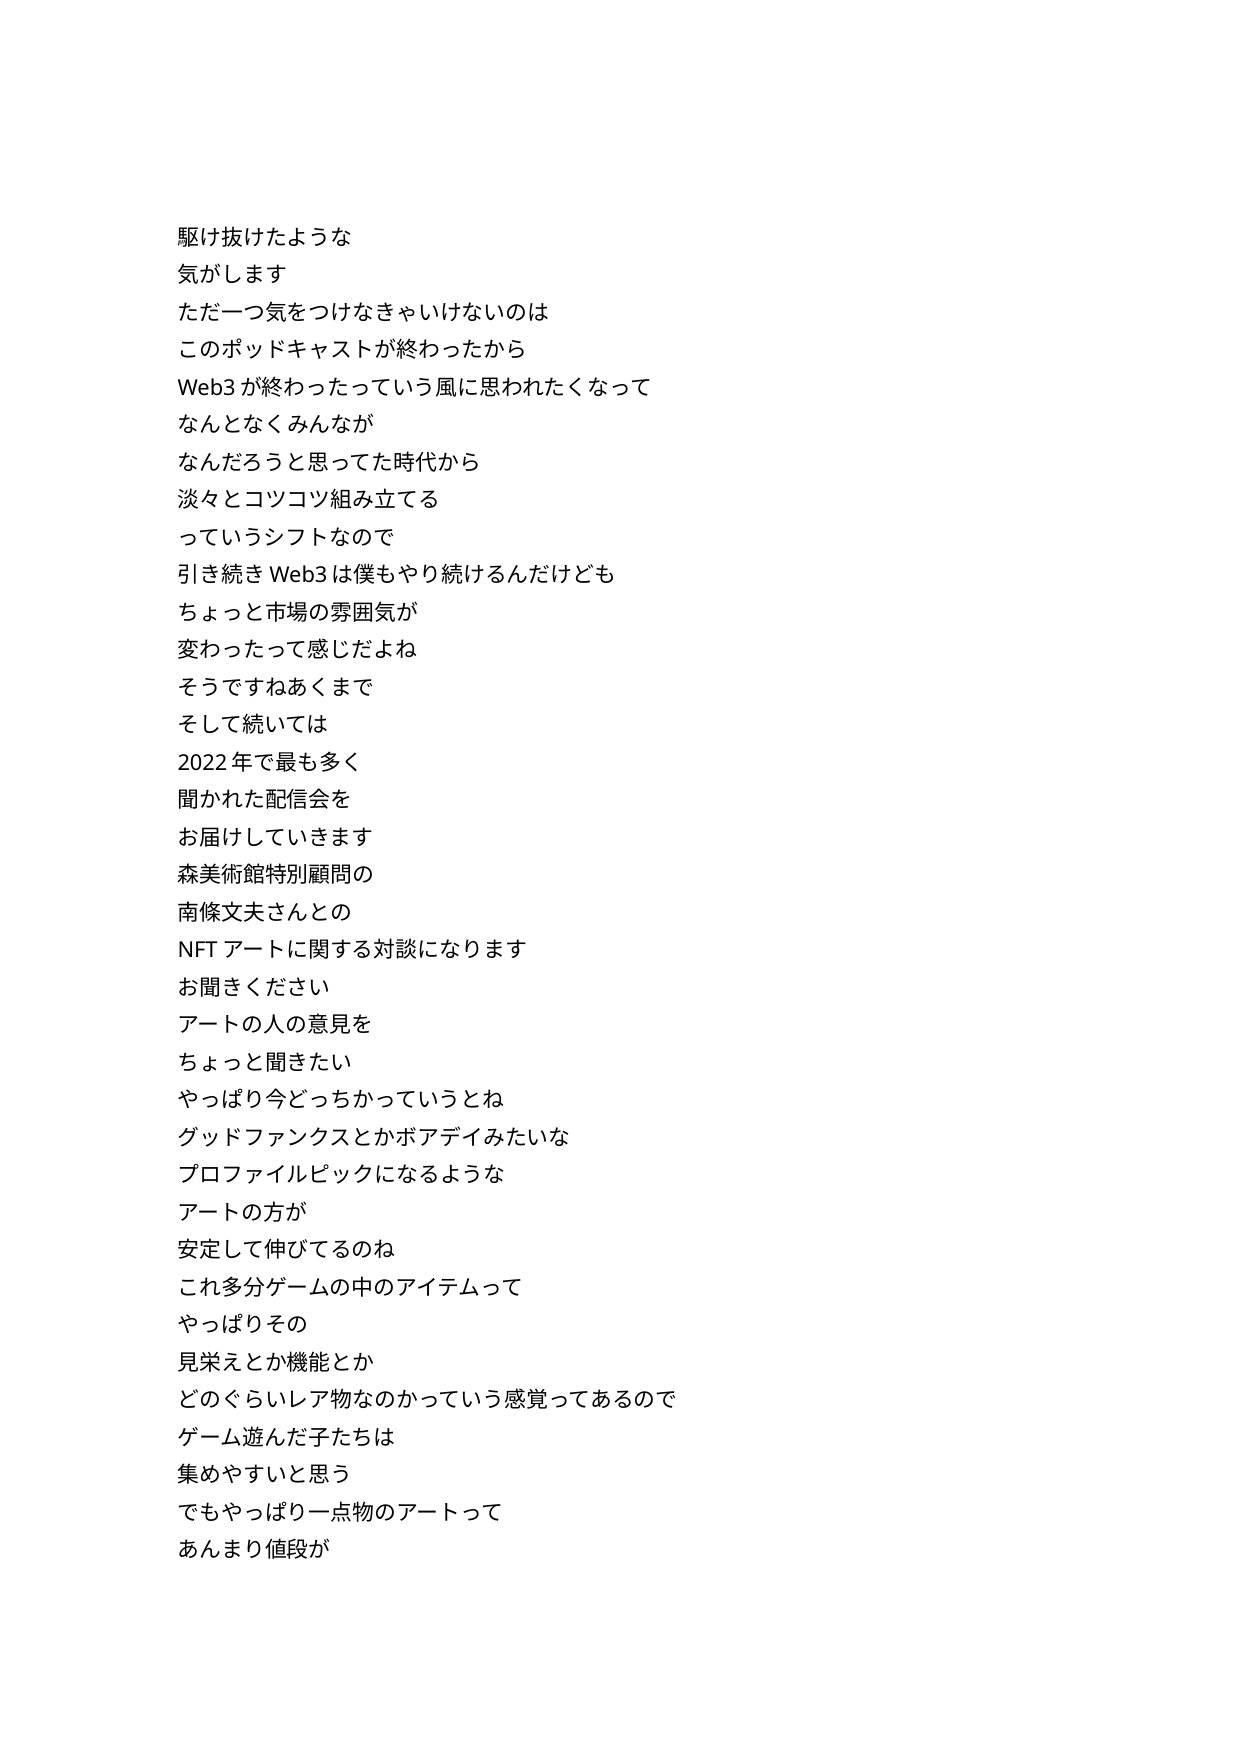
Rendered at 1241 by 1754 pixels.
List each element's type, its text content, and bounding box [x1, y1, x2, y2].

text ゲーム遊んだ子たちは [177, 1417, 1063, 1454]
text あんまり値段が [177, 1529, 1063, 1567]
text お聞きください [177, 967, 1063, 1004]
text 変わったって感じだよね [177, 629, 1063, 667]
text 集めやすいと思う [177, 1454, 1063, 1492]
text 安定して伸びてるのね [177, 1229, 1063, 1267]
text 淡々とコツコツ組み立てる [177, 479, 1063, 517]
text ただ一つ気をつけなきゃいけないのは [177, 292, 1063, 329]
text このポッドキャストが終わったから [177, 329, 1063, 367]
text プロファイルピックになるような [177, 1154, 1063, 1192]
text っていうシフトなので [177, 517, 1063, 554]
text お届けしていきます [177, 817, 1063, 854]
text これ多分ゲームの中のアイテムって [177, 1267, 1063, 1304]
text ちょっと聞きたい [177, 1042, 1063, 1079]
text アートの方が [177, 1192, 1063, 1229]
text やっぱりその [177, 1304, 1063, 1342]
text なんとなくみんなが [177, 404, 1063, 442]
text 駆け抜けたような [177, 217, 1063, 254]
text なんだろうと思ってた時代から [177, 442, 1063, 479]
text NFTアートに関する対談になります [177, 929, 1063, 967]
text 見栄えとか機能とか [177, 1342, 1063, 1379]
text ちょっと市場の雰囲気が [177, 592, 1063, 629]
text 南條文夫さんとの [177, 892, 1063, 929]
text 2022年で最も多く [177, 742, 1063, 779]
text 聞かれた配信会を [177, 779, 1063, 817]
text グッドファンクスとかボアデイみたいな [177, 1117, 1063, 1154]
text 引き続きWeb3は僕もやり続けるんだけども [177, 554, 1063, 592]
text 気がします [177, 254, 1063, 292]
text どのぐらいレア物なのかっていう感覚ってあるので [177, 1379, 1063, 1417]
text でもやっぱり一点物のアートって [177, 1492, 1063, 1529]
text やっぱり今どっちかっていうとね [177, 1079, 1063, 1117]
text 森美術館特別顧問の [177, 854, 1063, 892]
text そうですねあくまで [177, 667, 1063, 704]
text Web3が終わったっていう風に思われたくなって [177, 367, 1063, 404]
text そして続いては [177, 704, 1063, 742]
text アートの人の意見を [177, 1004, 1063, 1042]
